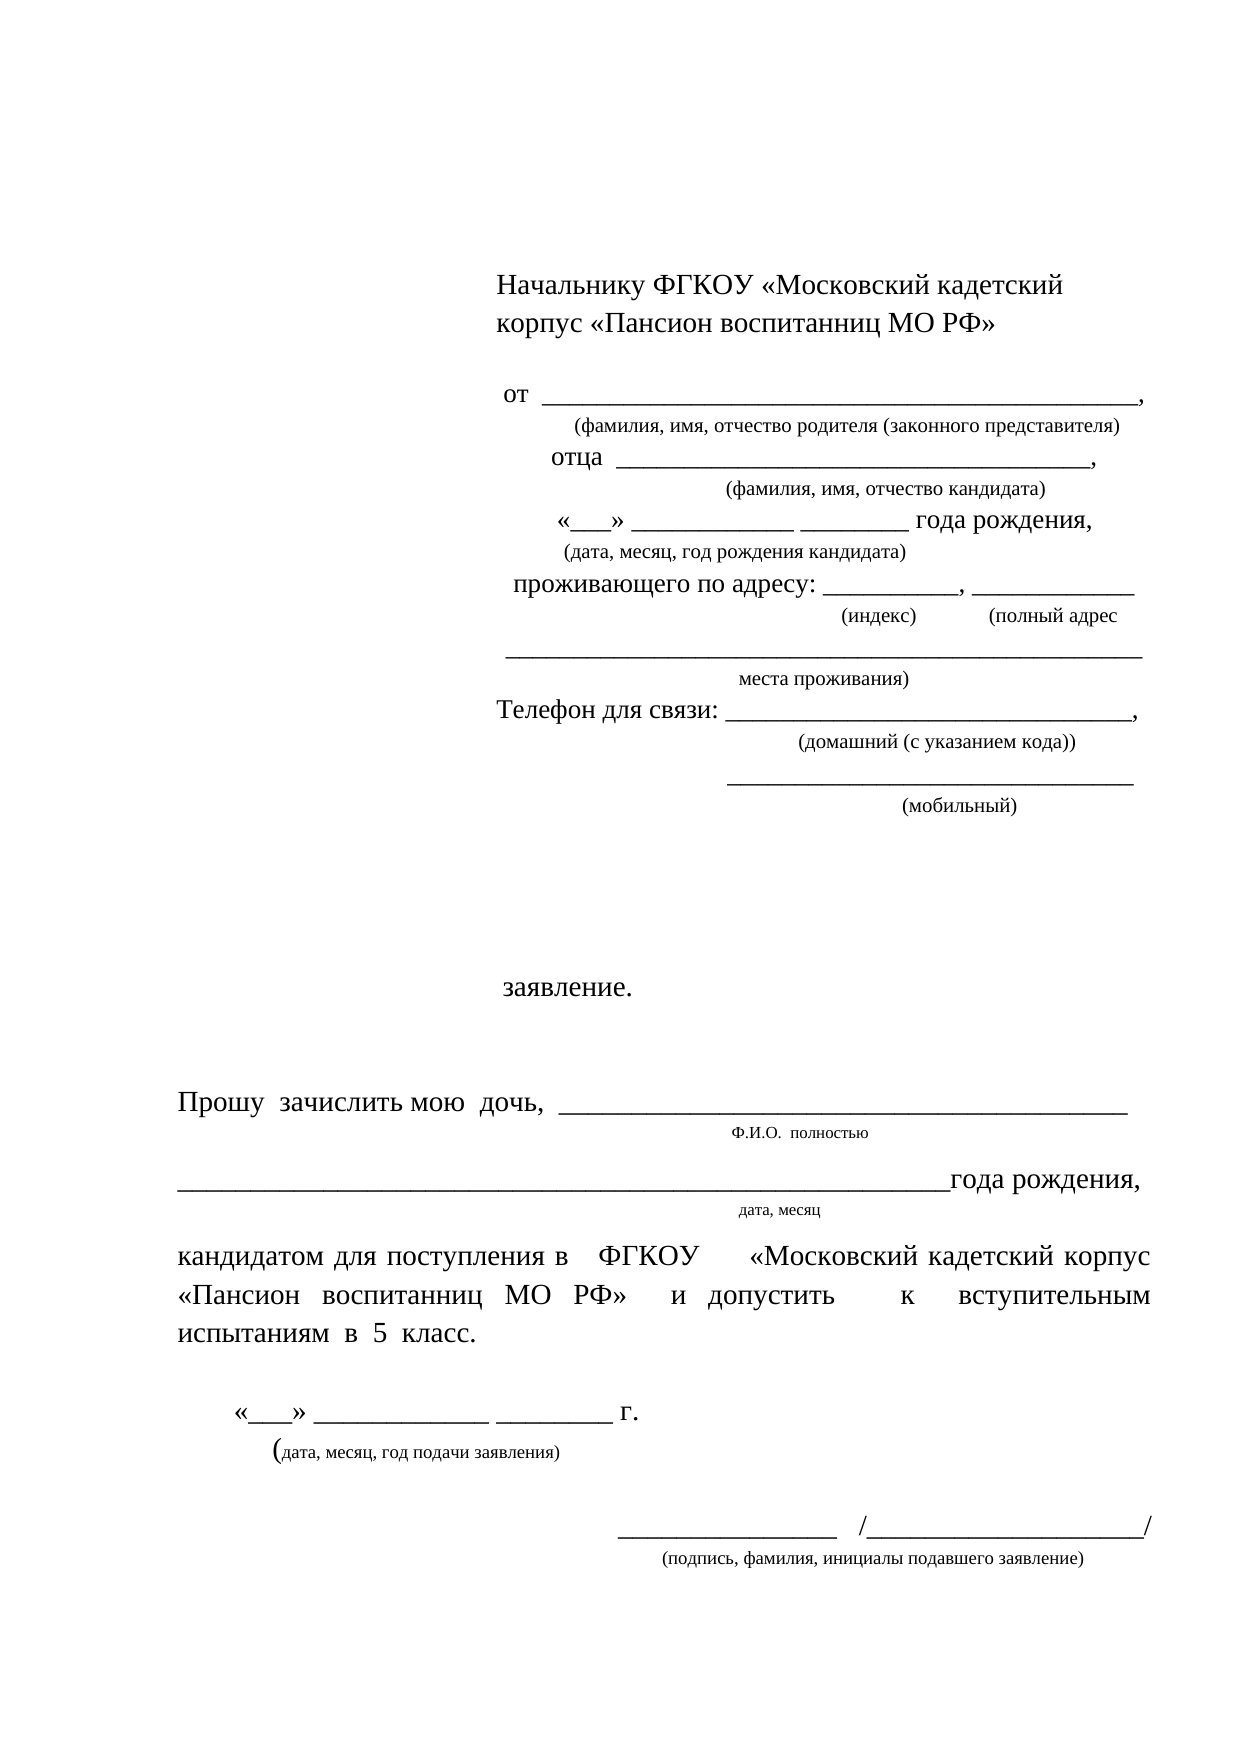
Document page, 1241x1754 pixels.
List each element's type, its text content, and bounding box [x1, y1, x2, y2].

text «___» ____________ ________ года рождения, [496, 503, 1152, 535]
text (дата, месяц, год рождения кандидата) [496, 539, 1152, 563]
text кандидатом для поступления в ФГКОУ «Московский кадетский корпус «Пансион воспитанниц МО РФ» и допустить к вступительным испытаниям в 5 класс. [177, 1238, 1152, 1349]
text (подпись, фамилия, инициалы подавшего заявление) [620, 1547, 1152, 1568]
text (индекс) (полный адрес [496, 603, 1152, 627]
text _____________________________________________________года рождения, [177, 1161, 1152, 1195]
text (фамилия, имя, отчество кандидата) [570, 476, 1152, 500]
text дата, месяц [177, 1200, 1152, 1233]
text Начальнику ФГКОУ «Московский кадетский корпус «Пансион воспитанниц МО РФ» [496, 267, 1152, 339]
text проживающего по адресу: __________, ____________ [496, 567, 1152, 598]
text отца ___________________________________, [496, 440, 1152, 471]
text Телефон для связи: ______________________________, [496, 693, 1152, 725]
text Ф.И.О. полностью [177, 1123, 1152, 1156]
text Прошу зачислить мою дочь, _______________________________________ [177, 1084, 1152, 1118]
text (домашний (с указанием кода)) [496, 729, 1152, 753]
text места проживания) [496, 666, 1152, 690]
text _______________________________________________ [496, 630, 1152, 661]
text (мобильный) [717, 793, 1152, 817]
text ______________________________ [496, 757, 1152, 788]
text от ____________________________________________, [496, 377, 1152, 408]
text заявление. [177, 969, 1152, 1002]
text (дата, месяц, год подачи заявления) [177, 1431, 1152, 1465]
text «___» ____________ ________ г. [177, 1393, 1152, 1426]
text _______________ /___________________/ [177, 1508, 1152, 1542]
text (фамилия, имя, отчество родителя (законного представителя) [496, 413, 1152, 437]
